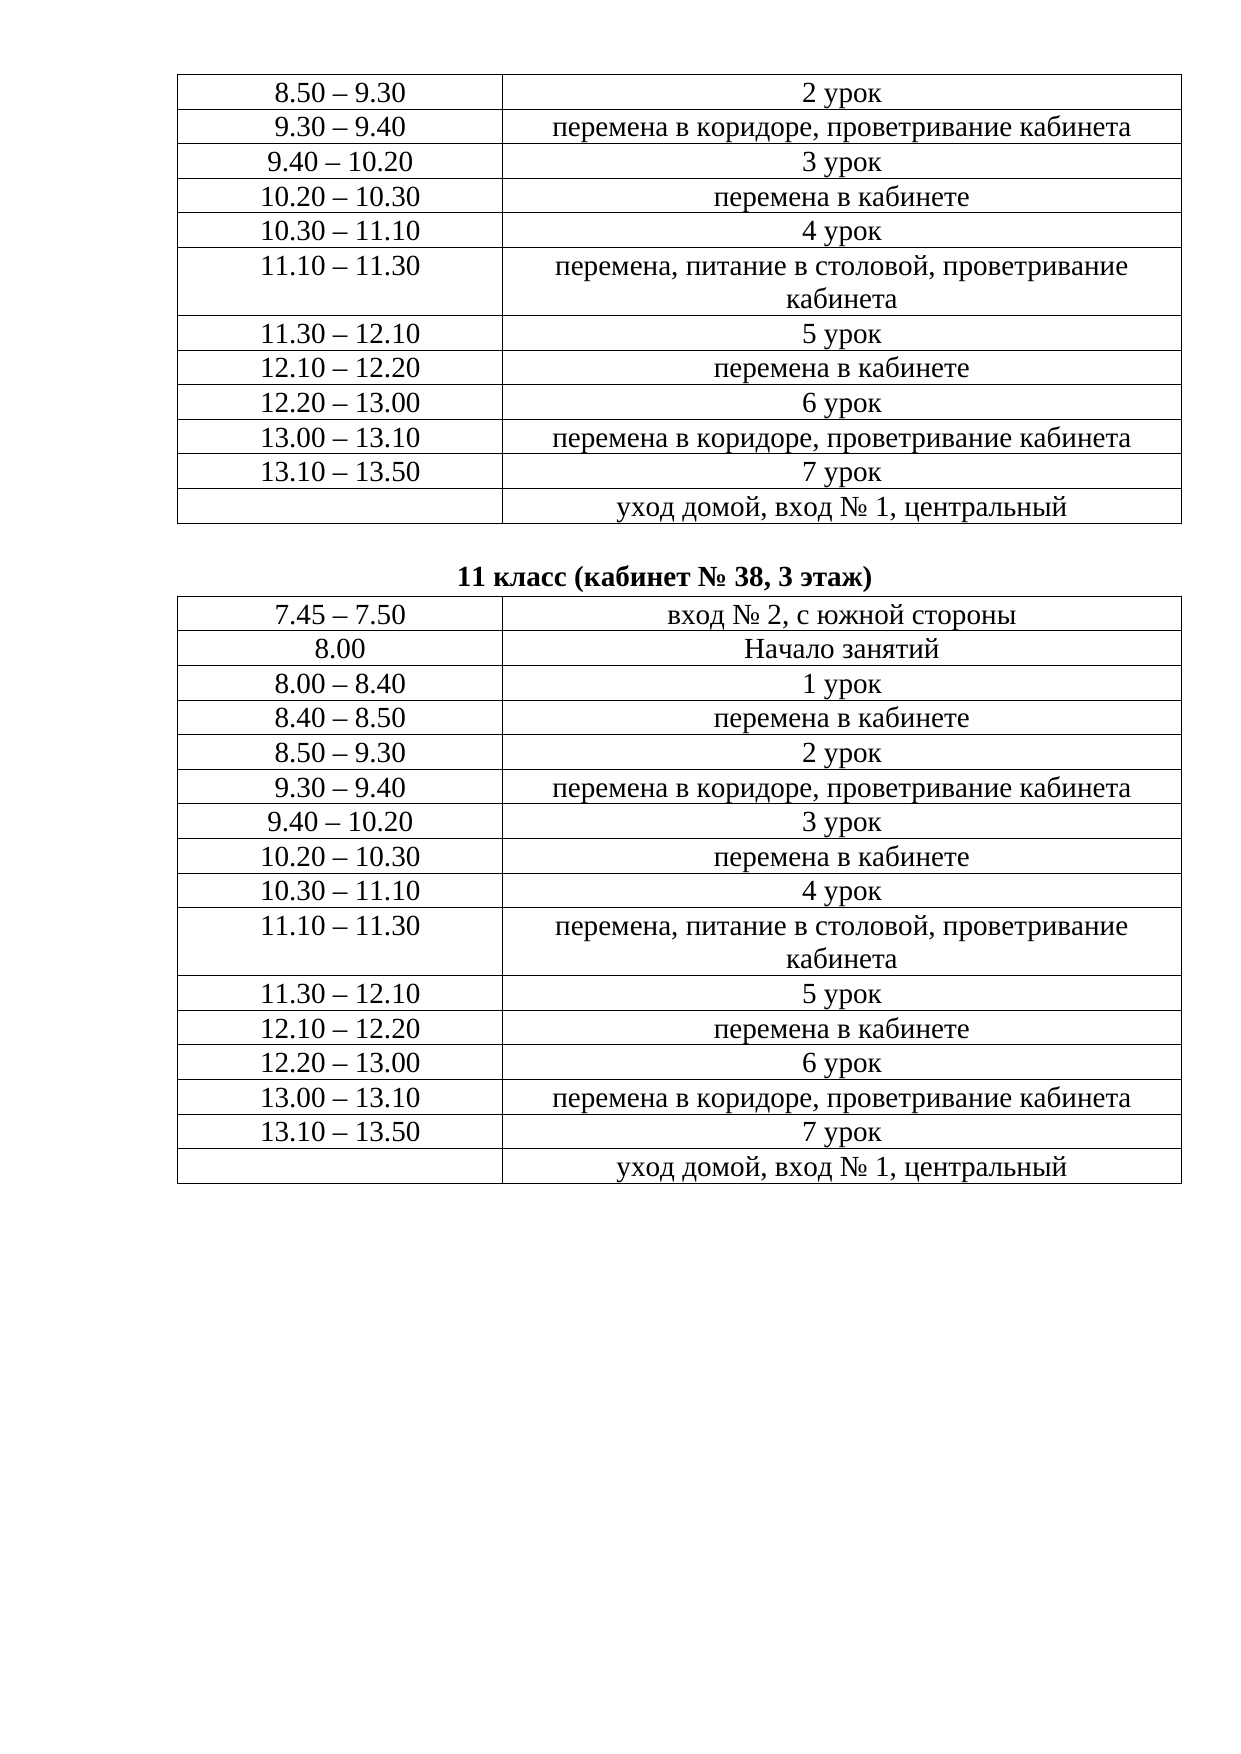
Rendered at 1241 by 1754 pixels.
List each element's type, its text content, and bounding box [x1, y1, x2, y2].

table_cell 6 урок [503, 385, 1181, 419]
table_cell 6 урок [503, 1045, 1181, 1079]
table_cell [178, 1149, 502, 1183]
table_cell перемена в коридоре, проветривание кабинета [503, 420, 1181, 453]
table_cell перемена, питание в столовой, проветривание кабинета [503, 908, 1181, 975]
table_cell 8.40 – 8.50 [178, 701, 502, 734]
table_cell перемена в кабинете [503, 1011, 1181, 1044]
table_cell 4 урок [503, 874, 1181, 907]
table_header 7.45 – 7.50 [178, 597, 502, 630]
table_cell 1 урок [503, 666, 1181, 699]
table_cell 3 урок [503, 144, 1181, 178]
table_cell 11.30 – 12.10 [178, 976, 502, 1010]
table_cell 9.40 – 10.20 [178, 804, 502, 838]
table_cell 13.10 – 13.50 [178, 454, 502, 488]
text 11 класс (кабинет № 38, 3 этаж) [177, 559, 1152, 593]
table_cell перемена в коридоре, проветривание кабинета [503, 1080, 1181, 1113]
table_cell 2 урок [503, 735, 1181, 769]
table_cell уход домой, вход № 1, центральный [503, 1149, 1181, 1183]
table_cell 10.30 – 11.10 [178, 874, 502, 907]
table_cell 7 урок [503, 1115, 1181, 1148]
table_cell 12.20 – 13.00 [178, 1045, 502, 1079]
table_cell 12.20 – 13.00 [178, 385, 502, 419]
table_cell Начало занятий [503, 631, 1181, 665]
table_cell перемена в коридоре, проветривание кабинета [503, 110, 1181, 143]
table_cell перемена в коридоре, проветривание кабинета [503, 770, 1181, 803]
table_cell 13.00 – 13.10 [178, 420, 502, 453]
table_cell 11.10 – 11.30 [178, 908, 502, 975]
table_cell 9.40 – 10.20 [178, 144, 502, 178]
table_cell 9.30 – 9.40 [178, 770, 502, 803]
table_cell 8.00 [178, 631, 502, 665]
table_cell 10.30 – 11.10 [178, 213, 502, 247]
table_cell 4 урок [503, 213, 1181, 247]
table_cell 8.50 – 9.30 [178, 735, 502, 769]
table_cell перемена в кабинете [503, 839, 1181, 872]
table_cell 11.30 – 12.10 [178, 316, 502, 349]
table_cell перемена в кабинете [503, 351, 1181, 384]
table_cell 12.10 – 12.20 [178, 1011, 502, 1044]
table_cell перемена в кабинете [503, 701, 1181, 734]
table_cell перемена в кабинете [503, 179, 1181, 212]
table_cell [178, 489, 502, 522]
table_cell 11.10 – 11.30 [178, 248, 502, 315]
table_cell 12.10 – 12.20 [178, 351, 502, 384]
table_cell 5 урок [503, 316, 1181, 349]
table_cell 13.00 – 13.10 [178, 1080, 502, 1113]
table_cell уход домой, вход № 1, центральный [503, 489, 1181, 522]
table_cell 8.50 – 9.30 [178, 75, 502, 108]
table_cell 13.10 – 13.50 [178, 1115, 502, 1148]
table_header вход № 2, с южной стороны [503, 597, 1181, 630]
table_cell 3 урок [503, 804, 1181, 838]
table_cell перемена, питание в столовой, проветривание кабинета [503, 248, 1181, 315]
table_cell 7 урок [503, 454, 1181, 488]
table_cell 10.20 – 10.30 [178, 179, 502, 212]
table_cell 8.00 – 8.40 [178, 666, 502, 699]
table_cell 5 урок [503, 976, 1181, 1010]
table_cell 9.30 – 9.40 [178, 110, 502, 143]
table_cell 2 урок [503, 75, 1181, 108]
table_cell 10.20 – 10.30 [178, 839, 502, 872]
